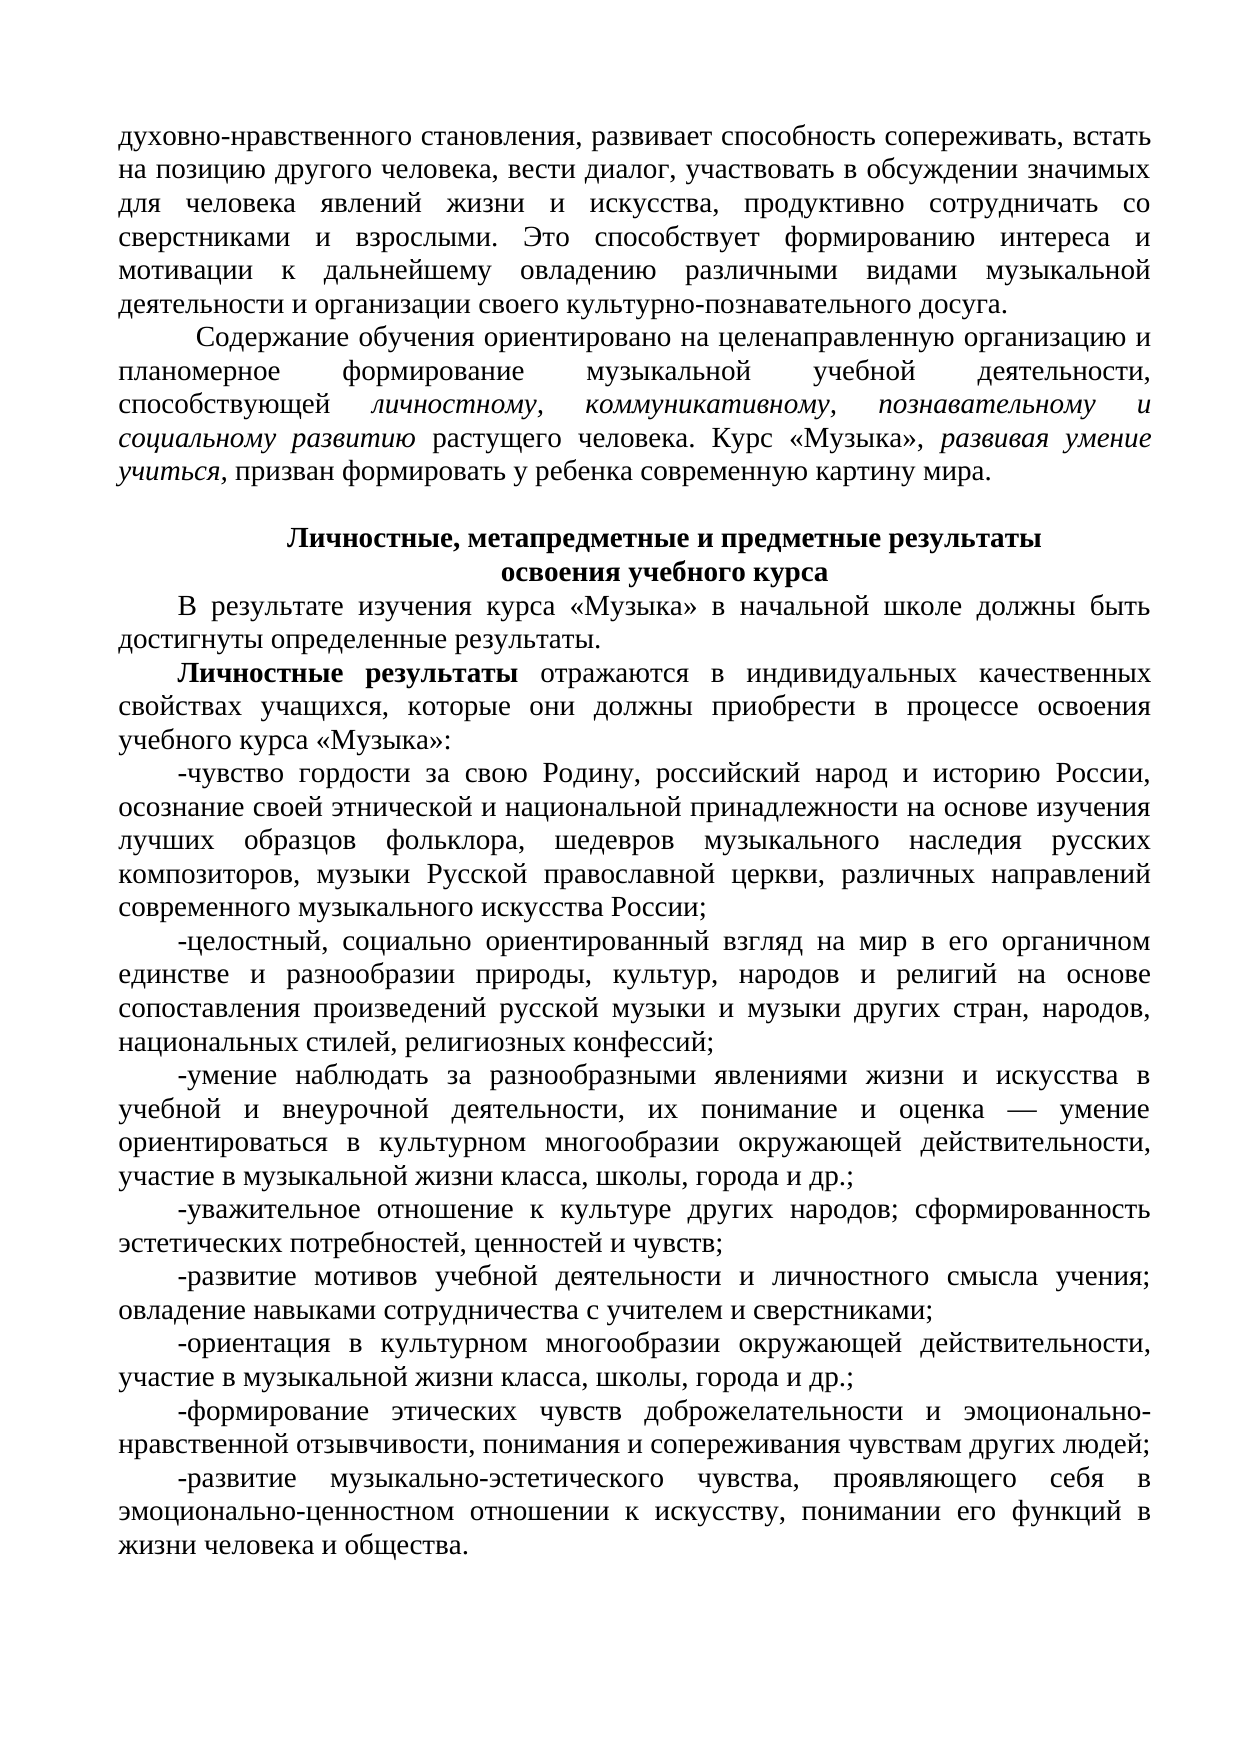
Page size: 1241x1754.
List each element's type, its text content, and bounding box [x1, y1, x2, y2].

text -развитие мотивов учебной деятельности и личностного смысла учения; овладение навыками сотрудничества с учителем и сверстниками; [118, 1258, 1152, 1326]
text освоения учебного курса [118, 554, 1152, 588]
text Личностные результаты отражаются в индивидуальных качественных свойствах учащихся, которые они должны приобрести в процессе освоения учебного курса «Музыка»: [118, 655, 1152, 755]
text -уважительное отношение к культуре других народов; сформированность эстетических потребностей, ценностей и чувств; [118, 1191, 1152, 1258]
text -развитие музыкально-эстетического чувства, проявляющего себя в эмоционально-ценностном отношении к искусству, понимании его функций в жизни человека и общества. [118, 1460, 1152, 1560]
text Содержание обучения ориентировано на целенаправленную организацию и планомерное формирование музыкальной учебной деятельности, способствующей личностному, коммуникативному, познавательному и социальному развитию растущего человека. Курс «Музыка», развивая умение учиться, призван формировать у ребенка современную картину мира. [118, 319, 1152, 487]
text -ориентация в культурном многообразии окружающей действительности, участие в музыкальной жизни класса, школы, города и др.; [118, 1326, 1152, 1393]
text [118, 118, 1152, 319]
text -умение наблюдать за разнообразными явлениями жизни и искусства в учебной и внеурочной деятельности, их понимание и оценка — умение ориентироваться в культурном многообразии окружающей действительности, участие в музыкальной жизни класса, школы, города и др.; [118, 1057, 1152, 1191]
text Личностные, метапредметные и предметные результаты [118, 521, 1152, 554]
text -формирование этических чувств доброжелательности и эмоционально-нравственной отзывчивости, понимания и сопереживания чувствам других людей; [118, 1393, 1152, 1460]
text В результате изучения курса «Музыка» в начальной школе должны быть достигнуты определенные результаты. [118, 588, 1152, 655]
text -чувство гордости за свою Родину, российский народ и историю России, осознание своей этнической и национальной принадлежности на основе изучения лучших образцов фольклора, шедевров музыкального наследия русских композиторов, музыки Русской православной церкви, различных направлений современного музыкального искусства России; [118, 755, 1152, 923]
text -целостный, социально ориентированный взгляд на мир в его органичном единстве и разнообразии природы, культур, народов и религий на основе сопоставления произведений русской музыки и музыки других стран, народов, национальных стилей, религиозных конфессий; [118, 923, 1152, 1057]
